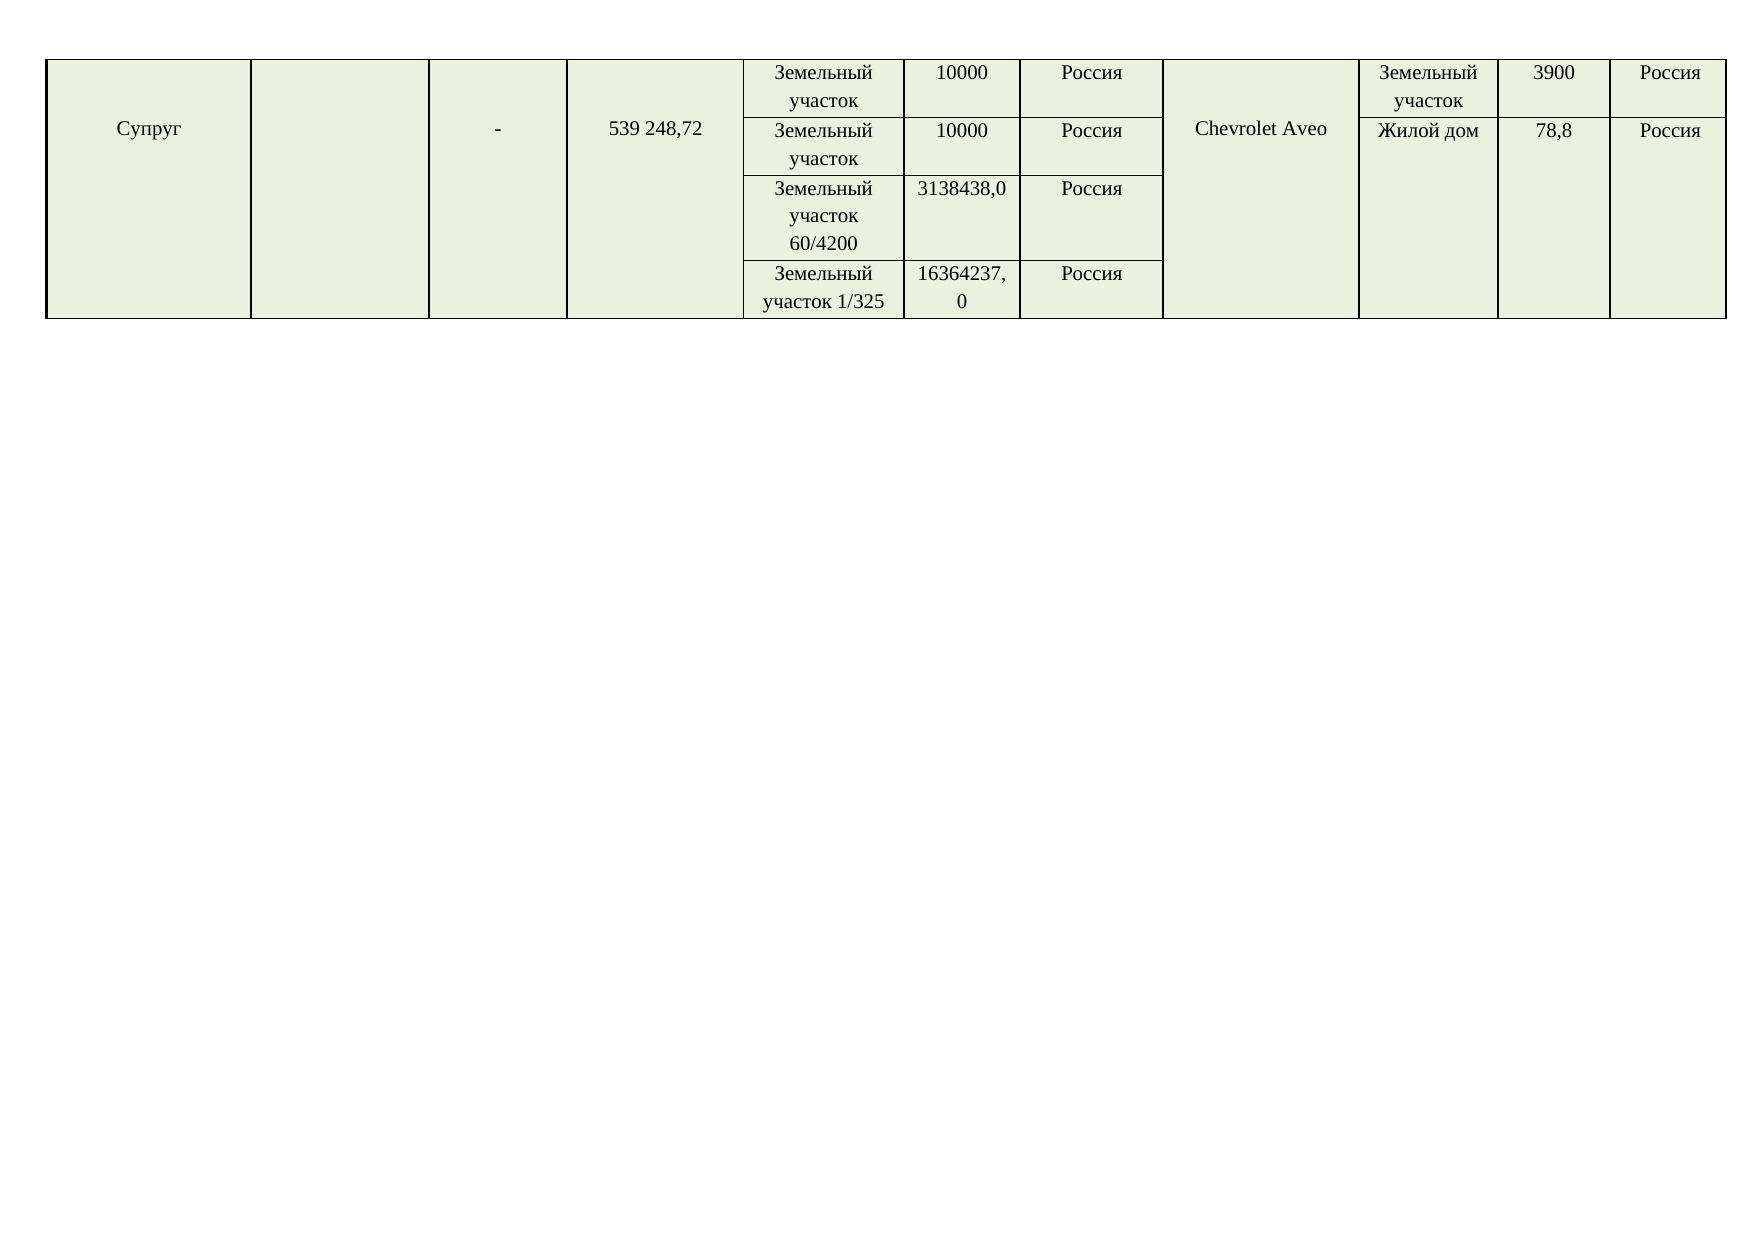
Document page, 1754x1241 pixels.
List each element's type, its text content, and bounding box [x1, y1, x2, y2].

table_cell Chevrolet Aveo [1164, 60, 1358, 318]
table_cell 10000 [905, 118, 1019, 174]
table_cell Россия [1021, 118, 1162, 174]
table_cell 78,8 [1499, 118, 1609, 318]
table_cell Земельный участок [744, 118, 903, 174]
table_cell 10000 [905, 60, 1019, 117]
table_cell 3900 [1499, 60, 1609, 117]
table_cell Земельный участок [744, 60, 903, 117]
table_cell Земельный участок [1360, 60, 1497, 117]
table_cell Земельный участок 1/325 [744, 261, 903, 318]
table_cell Россия [1611, 60, 1725, 117]
table_cell [252, 60, 428, 318]
table_cell 16364237,0 [905, 261, 1019, 318]
table_cell Россия [1021, 60, 1162, 117]
table_cell Россия [1021, 261, 1162, 318]
table_cell Жилой дом [1360, 118, 1497, 318]
table_cell Россия [1611, 118, 1725, 318]
table_cell Россия [1021, 176, 1162, 260]
table_cell 3138438,0 [905, 176, 1019, 260]
table_cell 539 248,72 [568, 60, 743, 318]
table_cell Земельный участок 60/4200 [744, 176, 903, 260]
table_cell Супруг [48, 60, 250, 318]
table_cell - [430, 60, 566, 318]
